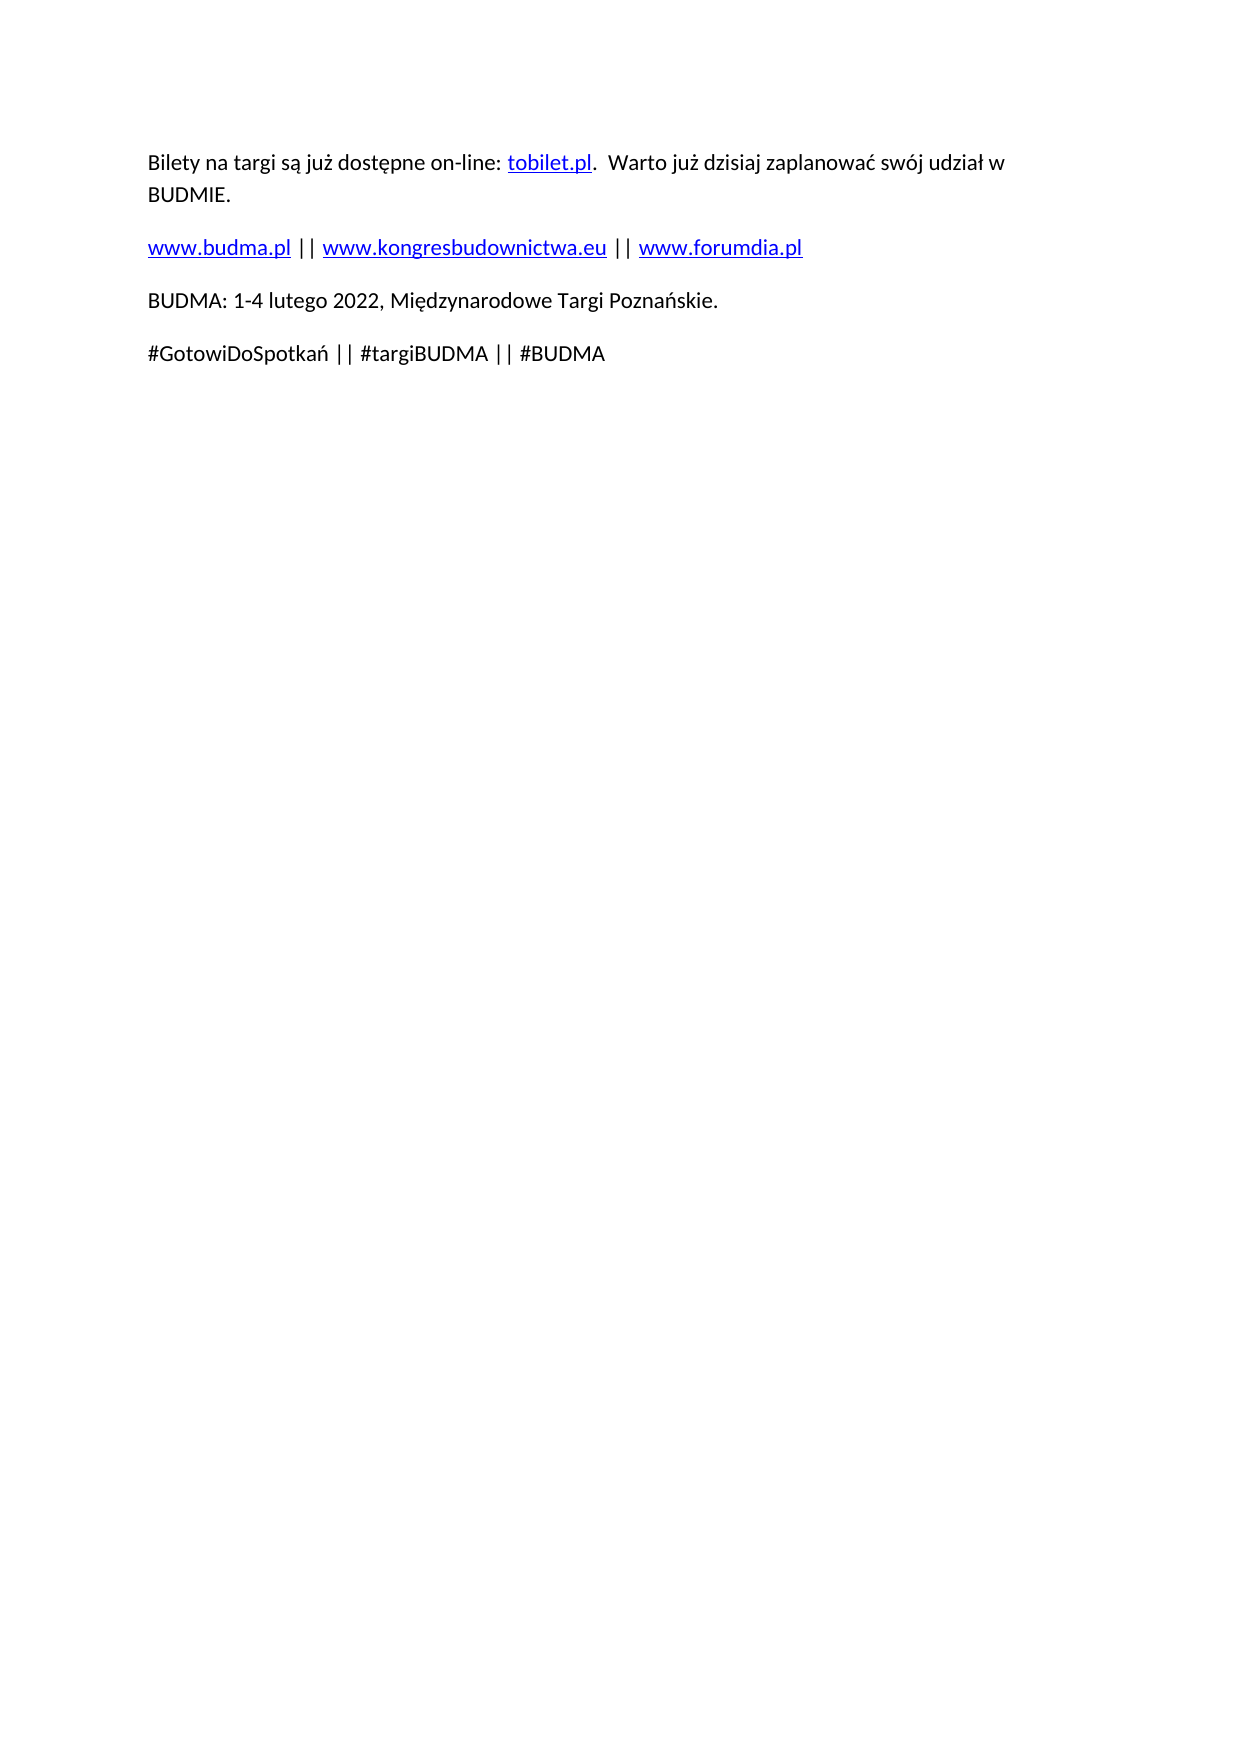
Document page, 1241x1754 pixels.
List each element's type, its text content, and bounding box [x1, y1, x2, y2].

text #GotowiDoSpotkań || #targiBUDMA || #BUDMA [148, 339, 1093, 367]
text Bilety na targi są już dostępne on-line: tobilet.pl. Warto już dzisiaj zaplanować swój udział w BUDMIE. [148, 148, 1093, 208]
text BUDMA: 1-4 lutego 2022, Międzynarodowe Targi Poznańskie. [148, 286, 1093, 314]
text www.budma.pl || www.kongresbudownictwa.eu || www.forumdia.pl [148, 233, 1093, 261]
